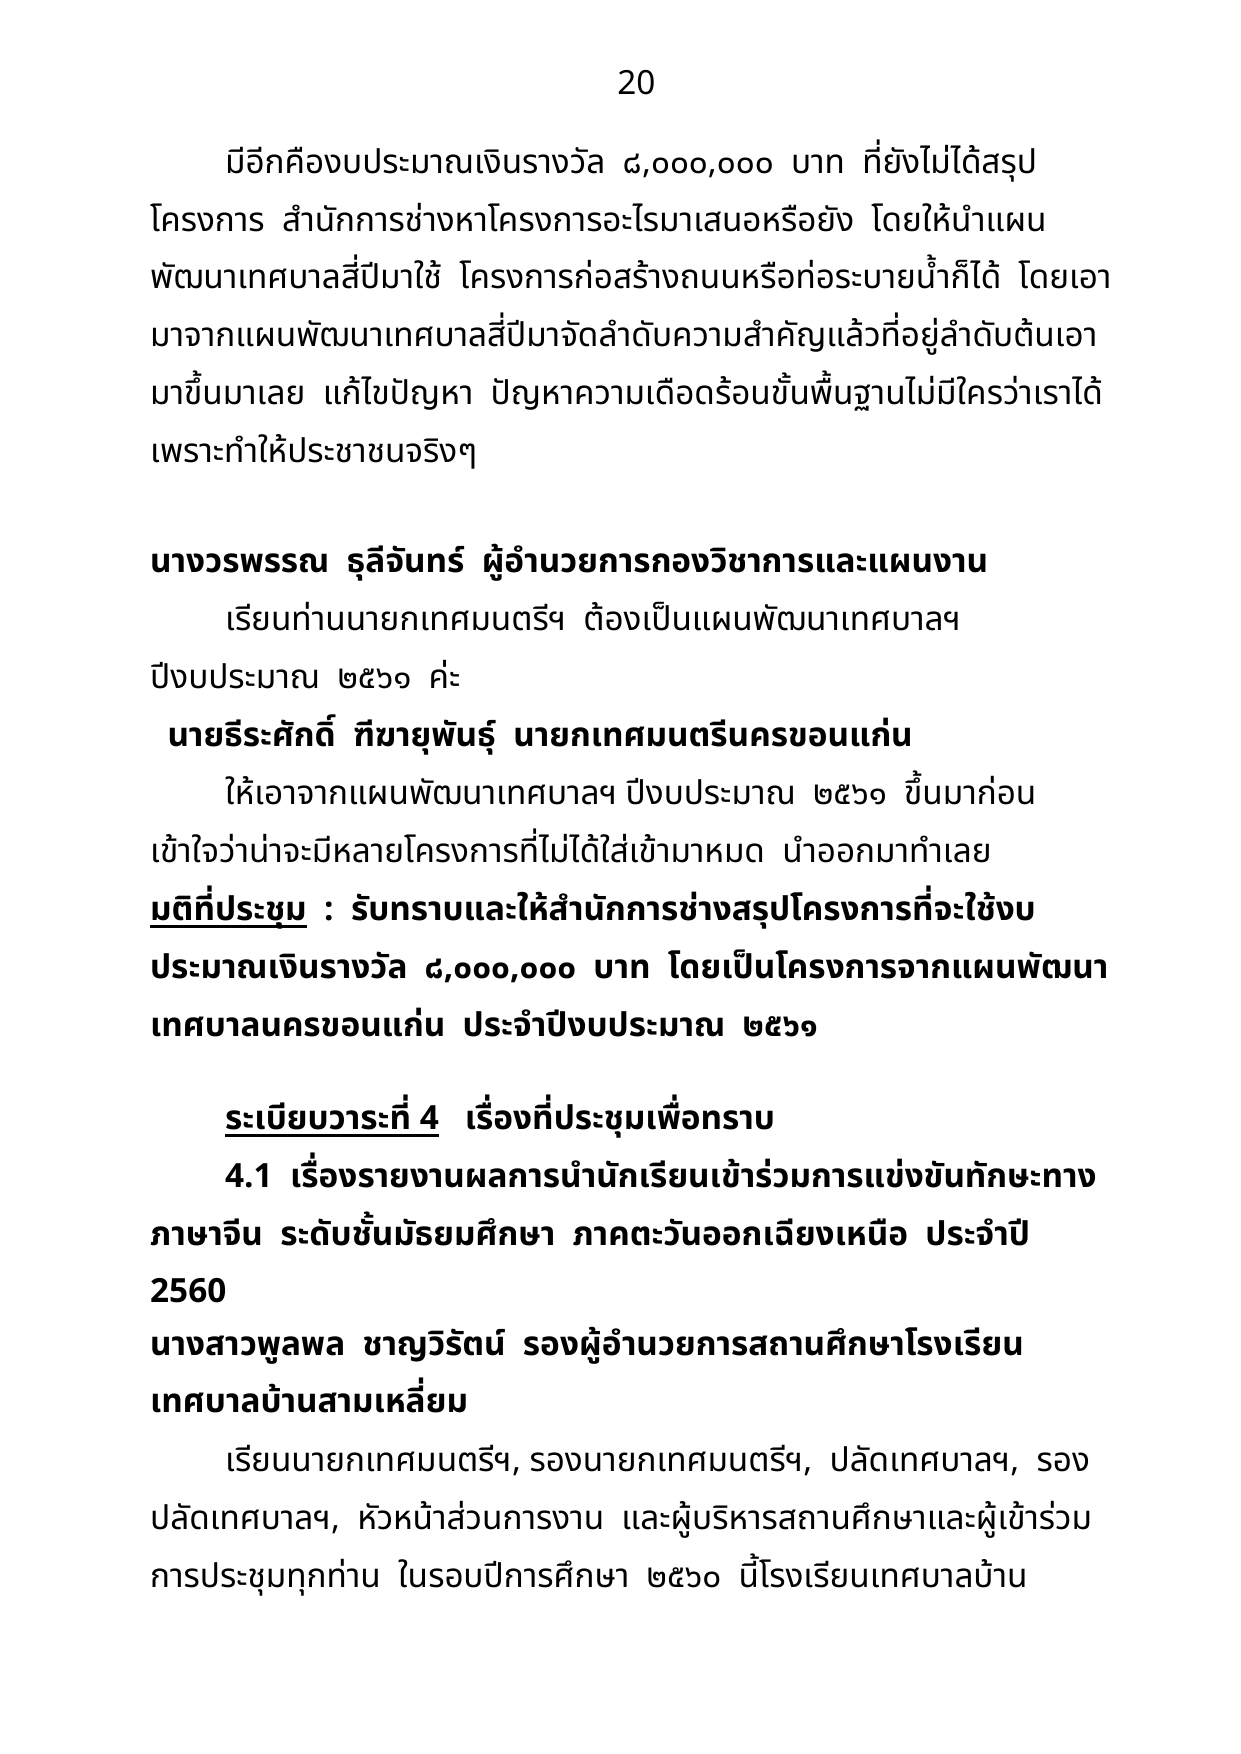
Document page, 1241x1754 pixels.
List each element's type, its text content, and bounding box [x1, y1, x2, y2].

text นายธีระศักดิ์ ฑีฆายุพันธุ์ นายกเทศมนตรีนครขอนแก่น [150, 711, 1122, 762]
text มีอีกคืองบประมาณเงินรางวัล ๘,๐๐๐,๐๐๐ บาท ที่ยังไม่ได้สรุปโครงการ สำนักการช่างหาโครงการอะไรมาเสนอหรือยัง โดยให้นำแผนพัฒนาเทศบาลสี่ปีมาใช้ โครงการก่อสร้างถนนหรือท่อระบายน้ำก็ได้ โดยเอามาจากแผนพัฒนาเทศบาลสี่ปีมาจัดลำดับความสำคัญแล้วที่อยู่ลำดับต้นเอามาขึ้นมาเลย แก้ไขปัญหา ปัญหาความเดือดร้อนขั้นพื้นฐานไม่มีใครว่าเราได้เพราะทำให้ประชาชนจริงๆ [150, 137, 1122, 478]
text ให้เอาจากแผนพัฒนาเทศบาลฯ ปีงบประมาณ ๒๕๖๑ ขึ้นมาก่อน เข้าใจว่าน่าจะมีหลายโครงการที่ไม่ได้ใส่เข้ามาหมด นำออกมาทำเลย [150, 769, 1122, 877]
text มติที่ประชุม : รับทราบและให้สำนักการช่างสรุปโครงการที่จะใช้งบประมาณเงินรางวัล ๘,๐๐๐,๐๐๐ บาท โดยเป็นโครงการจากแผนพัฒนาเทศบาลนครขอนแก่น ประจำปีงบประมาณ ๒๕๖๑ [150, 885, 1137, 1052]
text นางวรพรรณ ธุลีจันทร์ ผู้อำนวยการกองวิชาการและแผนงาน [150, 537, 1122, 588]
text นางสาวพูลพล ชาญวิรัตน์ รองผู้อำนวยการสถานศึกษาโรงเรียนเทศบาลบ้านสามเหลี่ยม [150, 1319, 1122, 1428]
text 4.1 เรื่องรายงานผลการนำนักเรียนเข้าร่วมการแข่งขันทักษะทางภาษาจีน ระดับชั้นมัธยมศึกษา ภาคตะวันออกเฉียงเหนือ ประจำปี 2560 [150, 1152, 1122, 1313]
text เรียนท่านนายกเทศมนตรีฯ ต้องเป็นแผนพัฒนาเทศบาลฯ ปีงบประมาณ ๒๕๖๑ ค่ะ [150, 595, 1122, 704]
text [150, 1435, 1122, 1602]
text ระเบียบวาระที่ 4 เรื่องที่ประชุมเพื่อทราบ [150, 1094, 1137, 1144]
